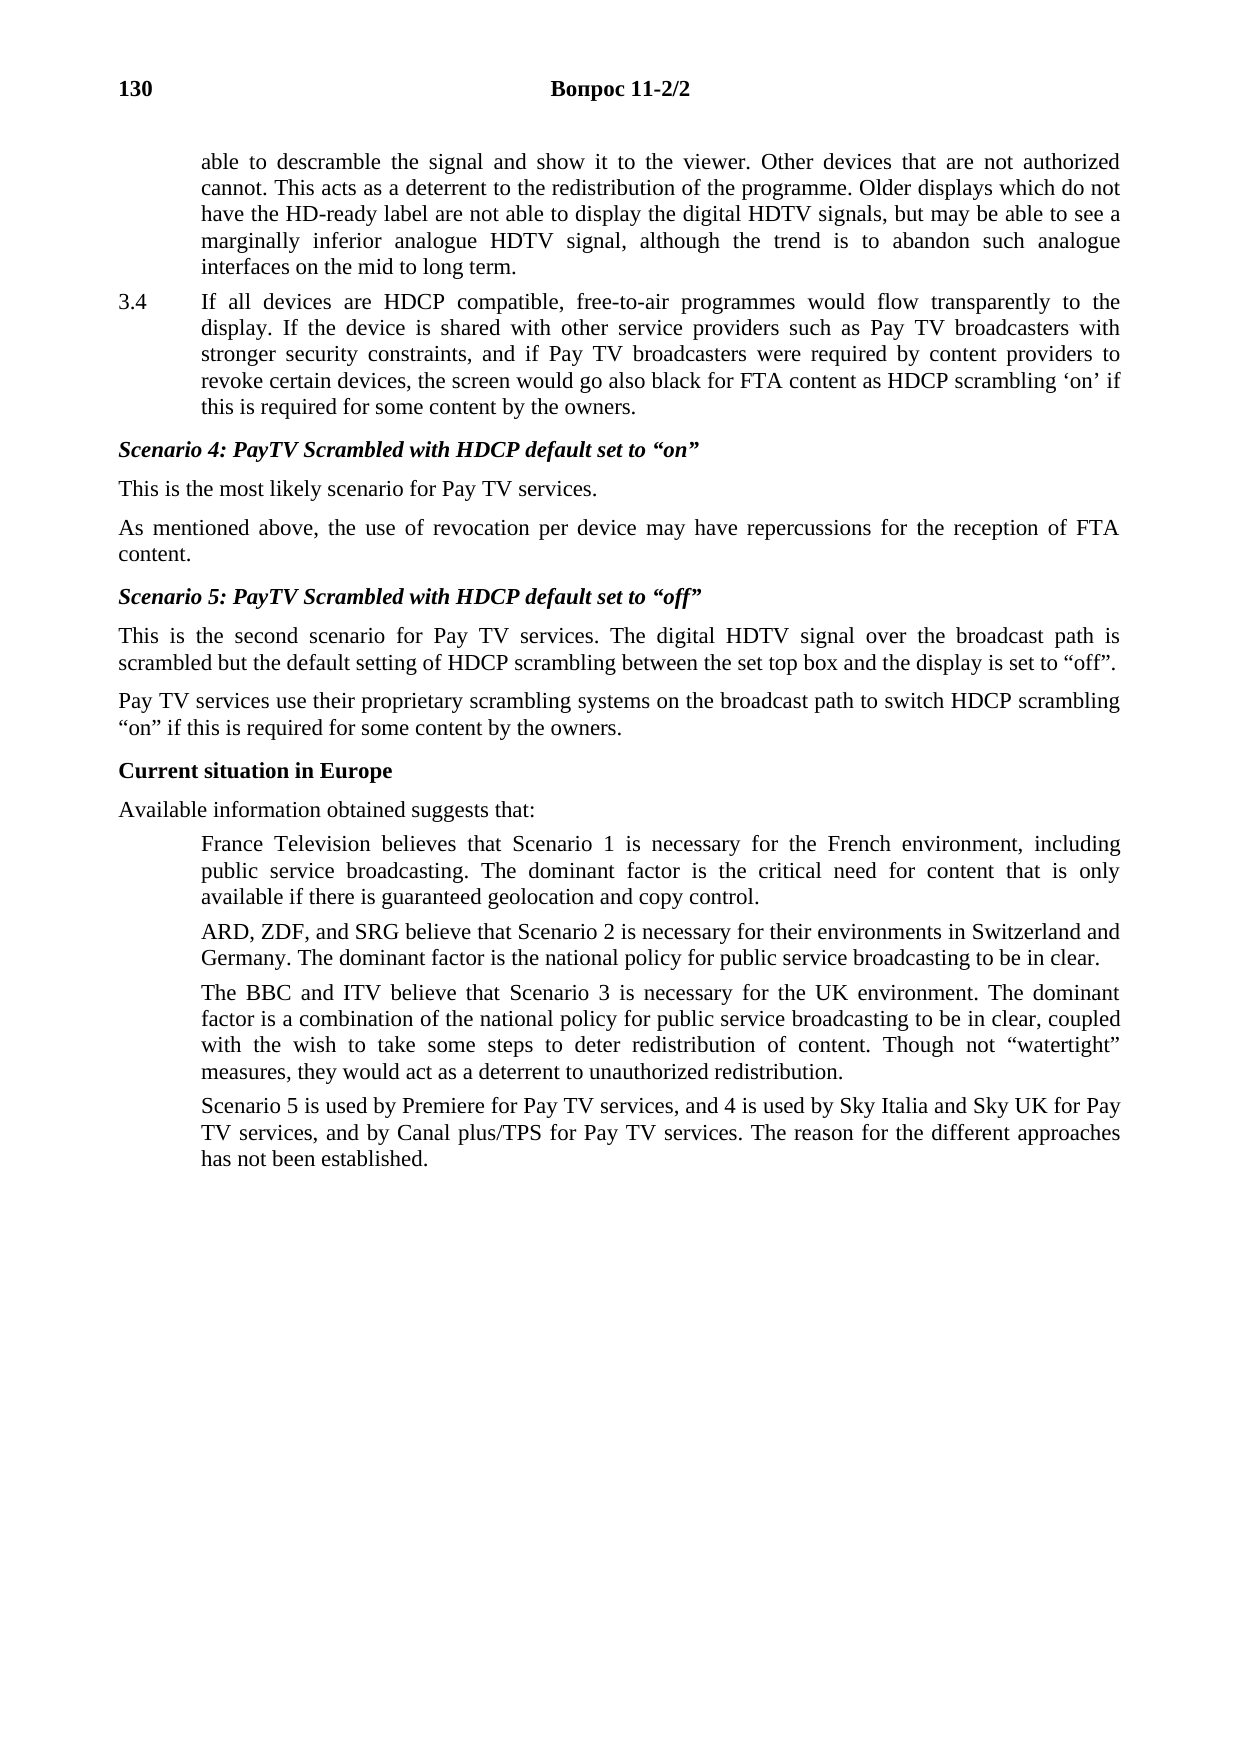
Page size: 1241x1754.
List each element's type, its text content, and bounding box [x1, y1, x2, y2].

text This is the second scenario for Pay TV services. The digital HDTV signal over the oadcast path is scrambled but the default setting of HDCP scrambling between the set top box and the display is set to “off”. [118, 622, 1122, 675]
subtitle Scenario 4: PayTV Scrambled with HDCP default set to “on” [118, 436, 1122, 463]
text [118, 148, 1122, 279]
text Available information obtained suggests that: [118, 796, 1122, 822]
text France Television believes that Scenario 1 is necessary for the French environment, including public service oadcasting. The dominant factor is the critical need for content that is only available if there is guaranteed geolocation and copy control. [118, 830, 1122, 909]
text The BBC and ITV believe that Scenario 3 is necessary for the environment. The dominant factor is a combination of the national policy for public service oadcasting to be in clear, coupled with the wish to take some steps to deter redistribution of content. Though not “watertight” measures, they would act as a deterrent to unauthorized redistribution. [118, 979, 1122, 1084]
subtitle Scenario 5: PayTV Scrambled with HDCP default set to “off” [118, 583, 1122, 610]
text Scenario 5 is used by Premiere for Pay TV services, and 4 is used by Sky Italia and Sky for Pay TV services, and by Canal plus/TPS for Pay TV services. The reason for the different approaches has not been established. [118, 1092, 1122, 1172]
text 3.4 If all devices are HDCP compatible, free-to-air programmes would flow transparently to the display. If the device is shared with other service providers such as Pay TV oadcasters with stronger security constraints, and if Pay TV oadcasters were required by content providers to revoke certain devices, the screen would go also black for FTA content as HDCP scrambling ‘on’ if this is required for some content by the owners. [118, 288, 1122, 419]
text ARD, ZDF, and SRG believe that Scenario 2 is necessary for their environments in and . The dominant factor is the national policy for public service oadcasting to be in clear. [118, 918, 1122, 970]
text This is the most likely scenario for Pay TV services. [118, 475, 1122, 501]
subtitle Current situation in [118, 757, 1122, 783]
text Pay TV services use their proprietary scrambling systems on the oadcast path to switch HDCP scrambling “on” if this is required for some content by the owners. [118, 687, 1122, 740]
text As mentioned above, the use of revocation per device may have repercussions for the reception of FTA content. [118, 514, 1122, 567]
